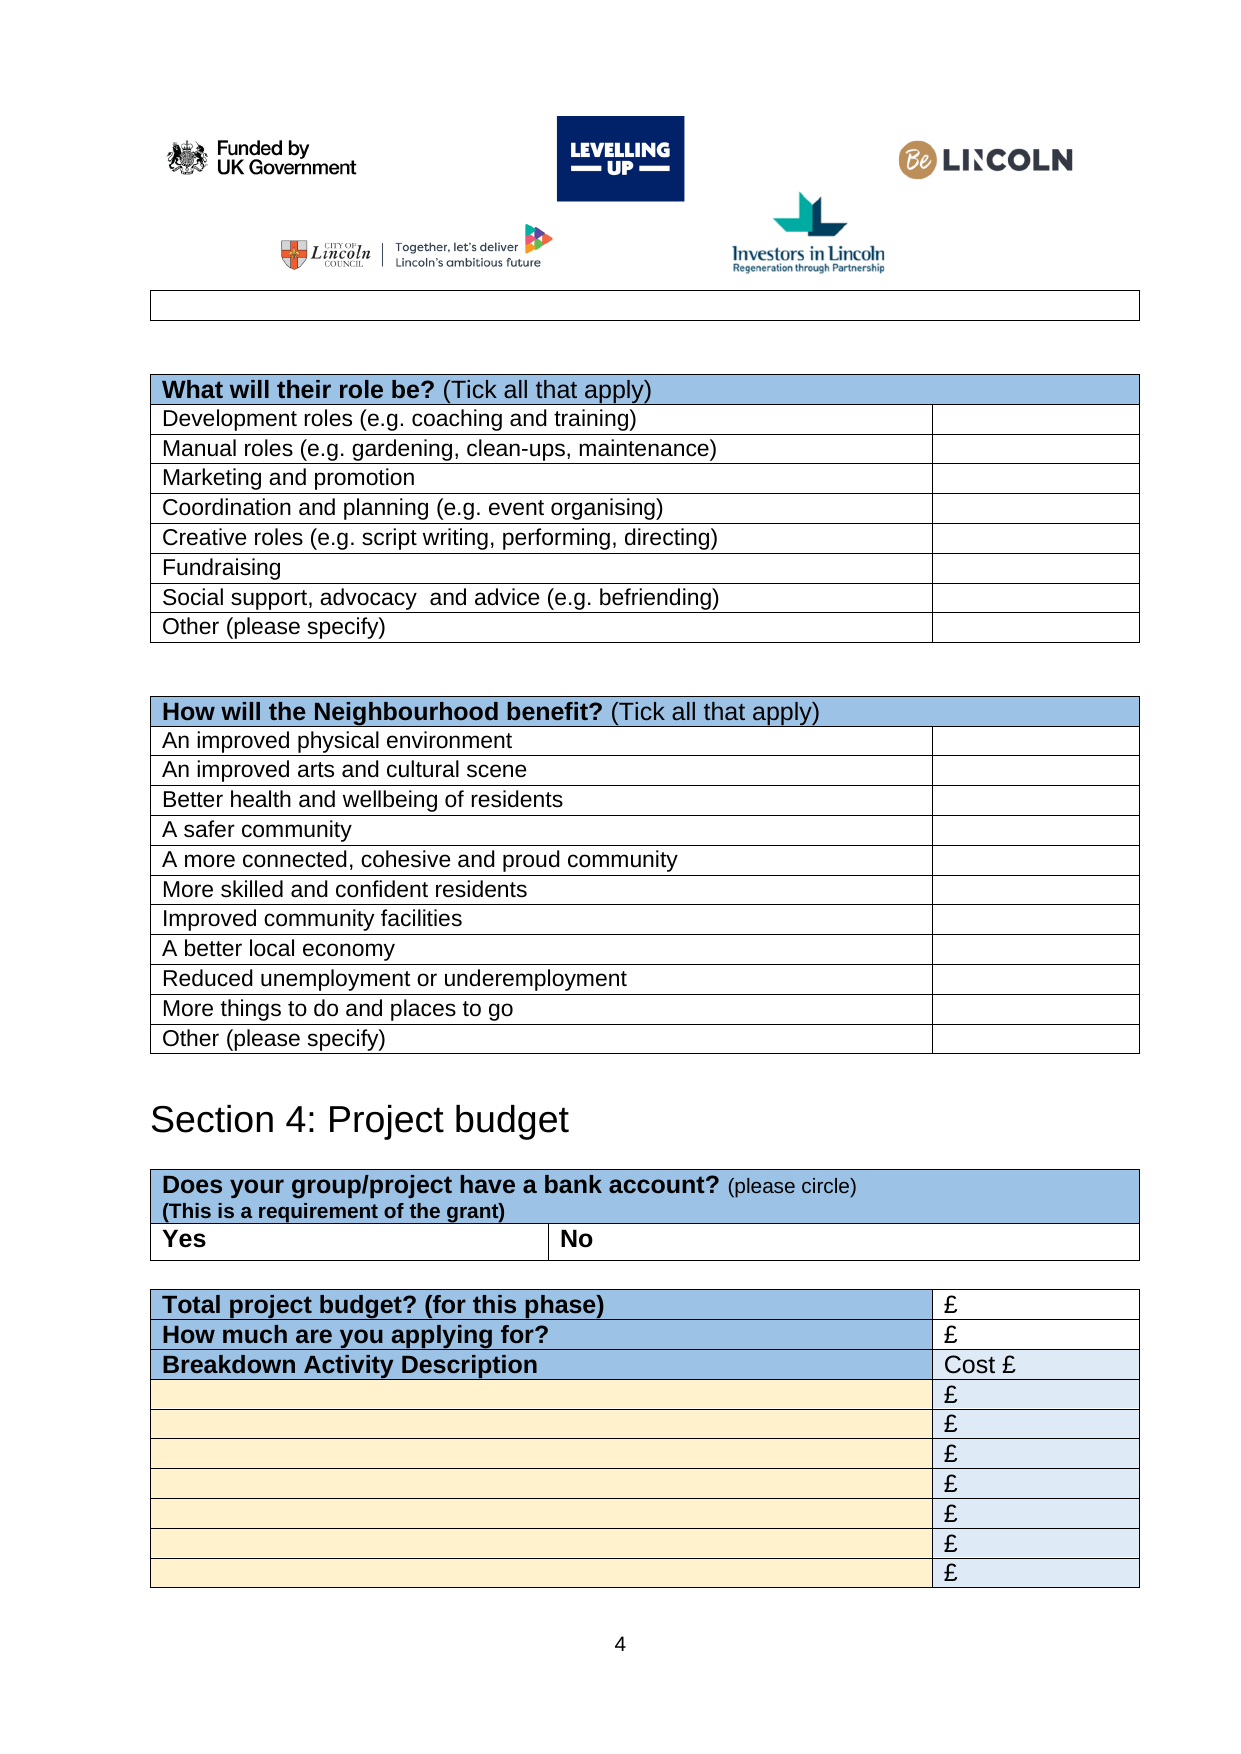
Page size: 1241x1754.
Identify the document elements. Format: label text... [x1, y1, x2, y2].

table_cell [933, 554, 1139, 582]
table_cell Coordination and planning (e.g. event organising) [151, 494, 932, 523]
table_cell [933, 584, 1139, 612]
table_cell [933, 786, 1139, 815]
table_cell More skilled and confident residents [151, 876, 932, 904]
table_cell A safer community [151, 816, 932, 845]
table_cell Other (please specify) [151, 613, 932, 642]
table_cell £ [933, 1469, 1139, 1498]
table_cell Marketing and promotion [151, 464, 932, 493]
table_cell [151, 291, 1139, 320]
table_cell Improved community facilities [151, 905, 932, 934]
table_cell £ [933, 1380, 1139, 1408]
table_cell [933, 965, 1139, 994]
table_cell [933, 405, 1139, 433]
table_cell £ [933, 1410, 1139, 1438]
table_cell £ [933, 1320, 1139, 1349]
table_cell Fundraising [151, 554, 932, 582]
table_cell [151, 1529, 932, 1557]
table_cell [933, 1025, 1139, 1053]
table_cell [151, 1380, 932, 1408]
table_cell [933, 846, 1139, 874]
table_cell More things to do and places to go [151, 995, 932, 1023]
table_cell Breakdown Activity Description [151, 1350, 932, 1379]
table_cell [151, 1499, 932, 1528]
picture [150, 97, 1091, 286]
table_cell Reduced unemployment or underemployment [151, 965, 932, 994]
table_cell Yes [151, 1224, 548, 1259]
table_cell £ [933, 1529, 1139, 1557]
table_cell £ [933, 1499, 1139, 1528]
table_cell [933, 613, 1139, 642]
table_cell [151, 1410, 932, 1438]
table_header What will their role be? (Tick all that apply) [151, 375, 1139, 404]
table_cell Better health and wellbeing of residents [151, 786, 932, 815]
table_cell £ [933, 1439, 1139, 1468]
table_cell [933, 816, 1139, 845]
table_cell Cost £ [933, 1350, 1139, 1379]
table_header Total project budget? (for this phase) [151, 1290, 932, 1319]
table_cell [933, 464, 1139, 493]
table_cell £ [933, 1559, 1139, 1587]
table_cell No [549, 1224, 1139, 1259]
table_cell [933, 876, 1139, 904]
table_header £ [933, 1290, 1139, 1319]
table_cell How much are you applying for? [151, 1320, 932, 1349]
table_cell A better local economy [151, 935, 932, 964]
table_cell Manual roles (e.g. gardening, clean-ups, maintenance) [151, 435, 932, 463]
table_cell [933, 494, 1139, 523]
table_cell Development roles (e.g. coaching and training) [151, 405, 932, 433]
table_cell [933, 727, 1139, 755]
table_cell [933, 435, 1139, 463]
table_header Does your group/project have a bank account? (please circle) (This is a requirement of the grant) [151, 1170, 1139, 1223]
table_cell [933, 756, 1139, 785]
table_cell [933, 935, 1139, 964]
table_cell Other (please specify) [151, 1025, 932, 1053]
table_cell An improved arts and cultural scene [151, 756, 932, 785]
table_cell [933, 905, 1139, 934]
table_cell [151, 1559, 932, 1587]
table_cell [151, 1469, 932, 1498]
table_header How will the Neighbourhood benefit? (Tick all that apply) [151, 697, 1139, 726]
table_cell Social support, advocacy and advice (e.g. befriending) [151, 584, 932, 612]
text Section 4: Project budget [150, 1097, 1090, 1141]
table_cell [933, 995, 1139, 1023]
table_cell A more connected, cohesive and proud community [151, 846, 932, 874]
table_cell An improved physical environment [151, 727, 932, 755]
table_cell Creative roles (e.g. script writing, performing, directing) [151, 524, 932, 553]
table_cell [151, 1439, 932, 1468]
table_cell [933, 524, 1139, 553]
